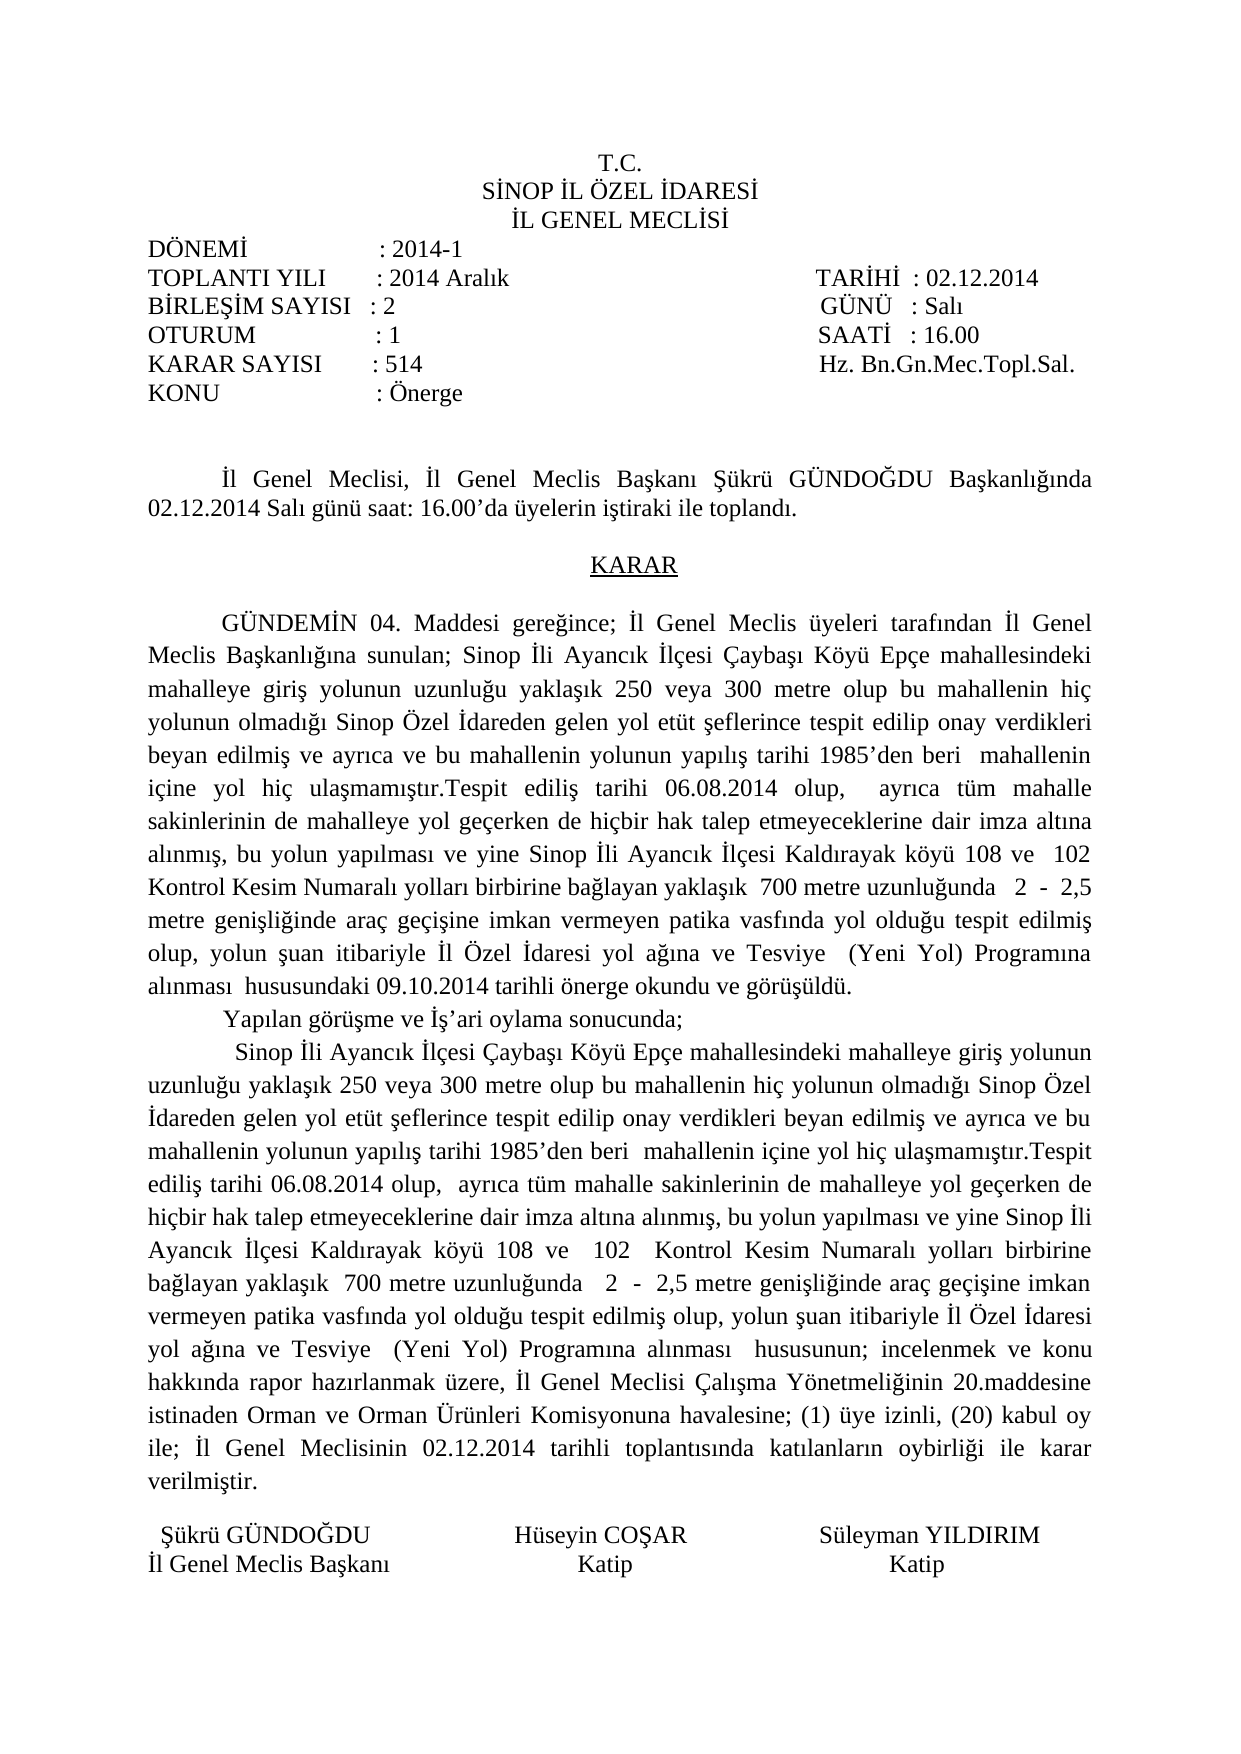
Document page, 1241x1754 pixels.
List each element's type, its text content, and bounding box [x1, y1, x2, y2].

text GÜNDEMİN 04. Maddesi gereğince; İl Genel Meclis üyeleri tarafından İl Genel Meclis Başkanlığına sunulan; Sinop İli Ayancık İlçesi Çaybaşı Köyü Epçe mahallesindeki mahalleye giriş yolunun uzunluğu yaklaşık 250 veya 300 metre olup bu mahallenin hiç yolunun olmadığı Sinop Özel İdareden gelen yol etüt şeflerince tespit edilip onay verdikleri beyan edilmiş ve ayrıca ve bu mahallenin yolunun yapılış tarihi 1985’den beri mahallenin içine yol hiç ulaşmamıştır.Tespit ediliş tarihi 06.08.2014 olup, ayrıca tüm mahalle sakinlerinin de mahalleye yol geçerken de hiçbir hak talep etmeyeceklerine dair imza altına alınmış, bu yolun yapılması ve yine Sinop İli Ayancık İlçesi Kaldırayak köyü 108 ve 102 Kontrol Kesim Numaralı yolları birbirine bağlayan yaklaşık 700 metre uzunluğunda 2 - 2,5 metre genişliğinde araç geçişine imkan vermeyen patika vasfında yol olduğu tespit edilmiş olup, yolun şuan itibariyle İl Özel İdaresi yol ağına ve Tesviye (Yeni Yol) Programına alınması hususundaki 09.10.2014 tarihli önerge okundu ve görüşüldü. Yapılan görüşme ve İş’ari oylama sonucunda; Sinop İli Ayancık İlçesi Çaybaşı Köyü Epçe mahallesindeki mahalleye giriş yolunun uzunluğu yaklaşık 250 veya 300 metre olup bu mahallenin hiç yolunun olmadığı Sinop Özel İdareden gelen yol etüt şeflerince tespit edilip onay verdikleri beyan edilmiş ve ayrıca ve bu mahallenin yolunun yapılış tarihi 1985’den beri mahallenin içine yol hiç ulaşmamıştır.Tespit ediliş tarihi 06.08.2014 olup, ayrıca tüm mahalle sakinlerinin de mahalleye yol geçerken de hiçbir hak talep etmeyeceklerine dair imza altına alınmış, bu yolun yapılması ve yine Sinop İli Ayancık İlçesi Kaldırayak köyü 108 ve 102 Kontrol Kesim Numaralı yolları birbirine bağlayan yaklaşık 700 metre uzunluğunda 2 - 2,5 metre genişliğinde araç geçişine imkan vermeyen patika vasfında yol olduğu tespit edilmiş olup, yolun şuan itibariyle İl Özel İdaresi yol ağına ve Tesviye (Yeni Yol) Programına alınması hususunun; incelenmek ve konu hakkında rapor hazırlanmak üzere, İl Genel Meclisi Çalışma Yönetmeliğinin 20.maddesine istinaden Orman ve Orman Ürünleri Komisyonuna havalesine; (1) üye izinli, (20) kabul oy ile; İl Genel Meclisinin 02.12.2014 tarihli toplantısında katılanların oybirliği ile karar verilmiştir. [148, 608, 1093, 1495]
text OTURUM : 1 SAATİ : 16.00 [148, 320, 1093, 349]
text T.C. [148, 148, 1093, 176]
text İl Genel Meclis Başkanı Katip Katip [148, 1549, 1093, 1577]
text SİNOP İL ÖZEL İDARESİ [148, 176, 1093, 205]
text İL GENEL MECLİSİ [148, 205, 1093, 234]
text KARAR SAYISI : 514 Hz. Bn.Gn.Mec.Topl.Sal. [148, 349, 1093, 378]
text Şükrü GÜNDOĞDU Hüseyin COŞAR Süleyman YILDIRIM [148, 1520, 1093, 1549]
text DÖNEMİ : 2014-1 [148, 234, 1093, 263]
text İl Genel Meclisi, İl Genel Meclis Başkanı Şükrü GÜNDOĞDU Başkanlığında 02.12.2014 Salı günü saat: 16.00’da üyelerin iştiraki ile toplandı. [148, 464, 1093, 521]
text TOPLANTI YILI : 2014 Aralık TARİHİ : 02.12.2014 [148, 263, 1093, 291]
text BİRLEŞİM SAYISI : 2 GÜNÜ : Salı [148, 291, 1093, 320]
text KARAR [516, 550, 1093, 579]
text KONU : Önerge [148, 378, 1093, 406]
